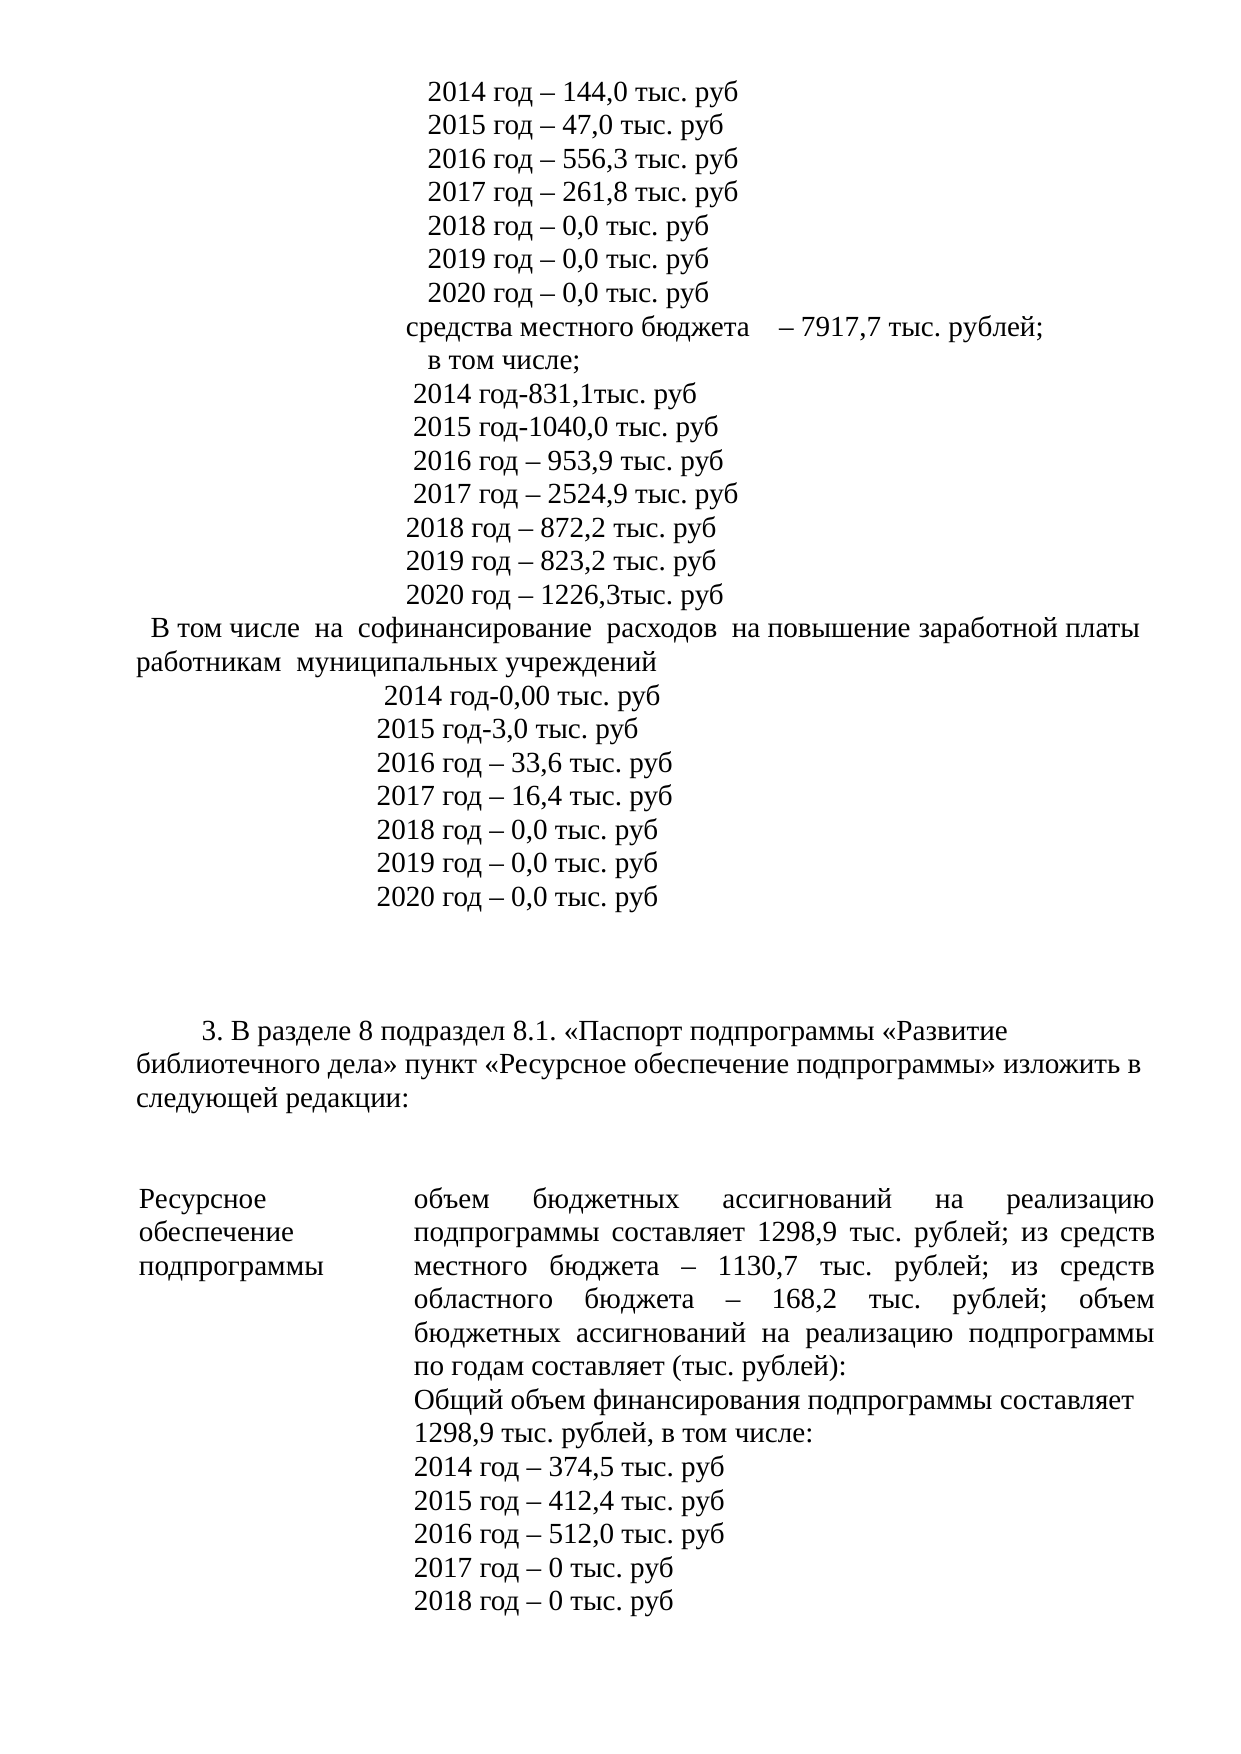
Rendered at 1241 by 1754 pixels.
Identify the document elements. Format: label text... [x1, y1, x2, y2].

text 2017 год – 261,8 тыс. руб [136, 174, 1152, 208]
text 2020 год – 0,0 тыс. руб [136, 879, 1152, 912]
text 2018 год – 872,2 тыс. руб [136, 510, 1152, 543]
text 2019 год – 0,0 тыс. руб [136, 845, 1152, 879]
text 3. В разделе 8 подраздел 8.1. «Паспорт подпрограммы «Развитие библиотечного дела» пункт «Ресурсное обеспечение подпрограммы» изложить в следующей редакции: [136, 1013, 1152, 1114]
text 2016 год – 556,3 тыс. руб [136, 141, 1152, 174]
text 2015 год-1040,0 тыс. руб [136, 409, 1152, 443]
text 2015 год-3,0 тыс. руб [136, 711, 1152, 745]
text 2014 год-0,00 тыс. руб [136, 678, 1152, 711]
text 2019 год – 823,2 тыс. руб [136, 543, 1152, 577]
text В том числе на софинансирование расходов на повышение заработной платы работникам муниципальных учреждений [136, 611, 1152, 678]
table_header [136, 1181, 411, 1617]
text 2020 год – 1226,3тыс. руб [136, 577, 1152, 611]
text 2014 год-831,1тыс. руб [136, 376, 1152, 409]
text 2016 год – 953,9 тыс. руб [136, 443, 1152, 476]
text 2014 год – 144,0 тыс. руб [136, 74, 1152, 107]
text в том числе; [136, 342, 1152, 376]
text 2017 год – 2524,9 тыс. руб [136, 476, 1152, 510]
text 2019 год – 0,0 тыс. руб [136, 242, 1152, 275]
text 2015 год – 47,0 тыс. руб [136, 107, 1152, 141]
text средства местного бюджета – 7917,7 тыс. рублей; [136, 309, 1152, 342]
text 2018 год – 0,0 тыс. руб [136, 208, 1152, 242]
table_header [411, 1181, 1158, 1617]
text 2020 год – 0,0 тыс. руб [136, 275, 1152, 309]
text 2016 год – 33,6 тыс. руб [136, 745, 1152, 778]
text 2018 год – 0,0 тыс. руб [136, 812, 1152, 845]
text 2017 год – 16,4 тыс. руб [136, 778, 1152, 812]
